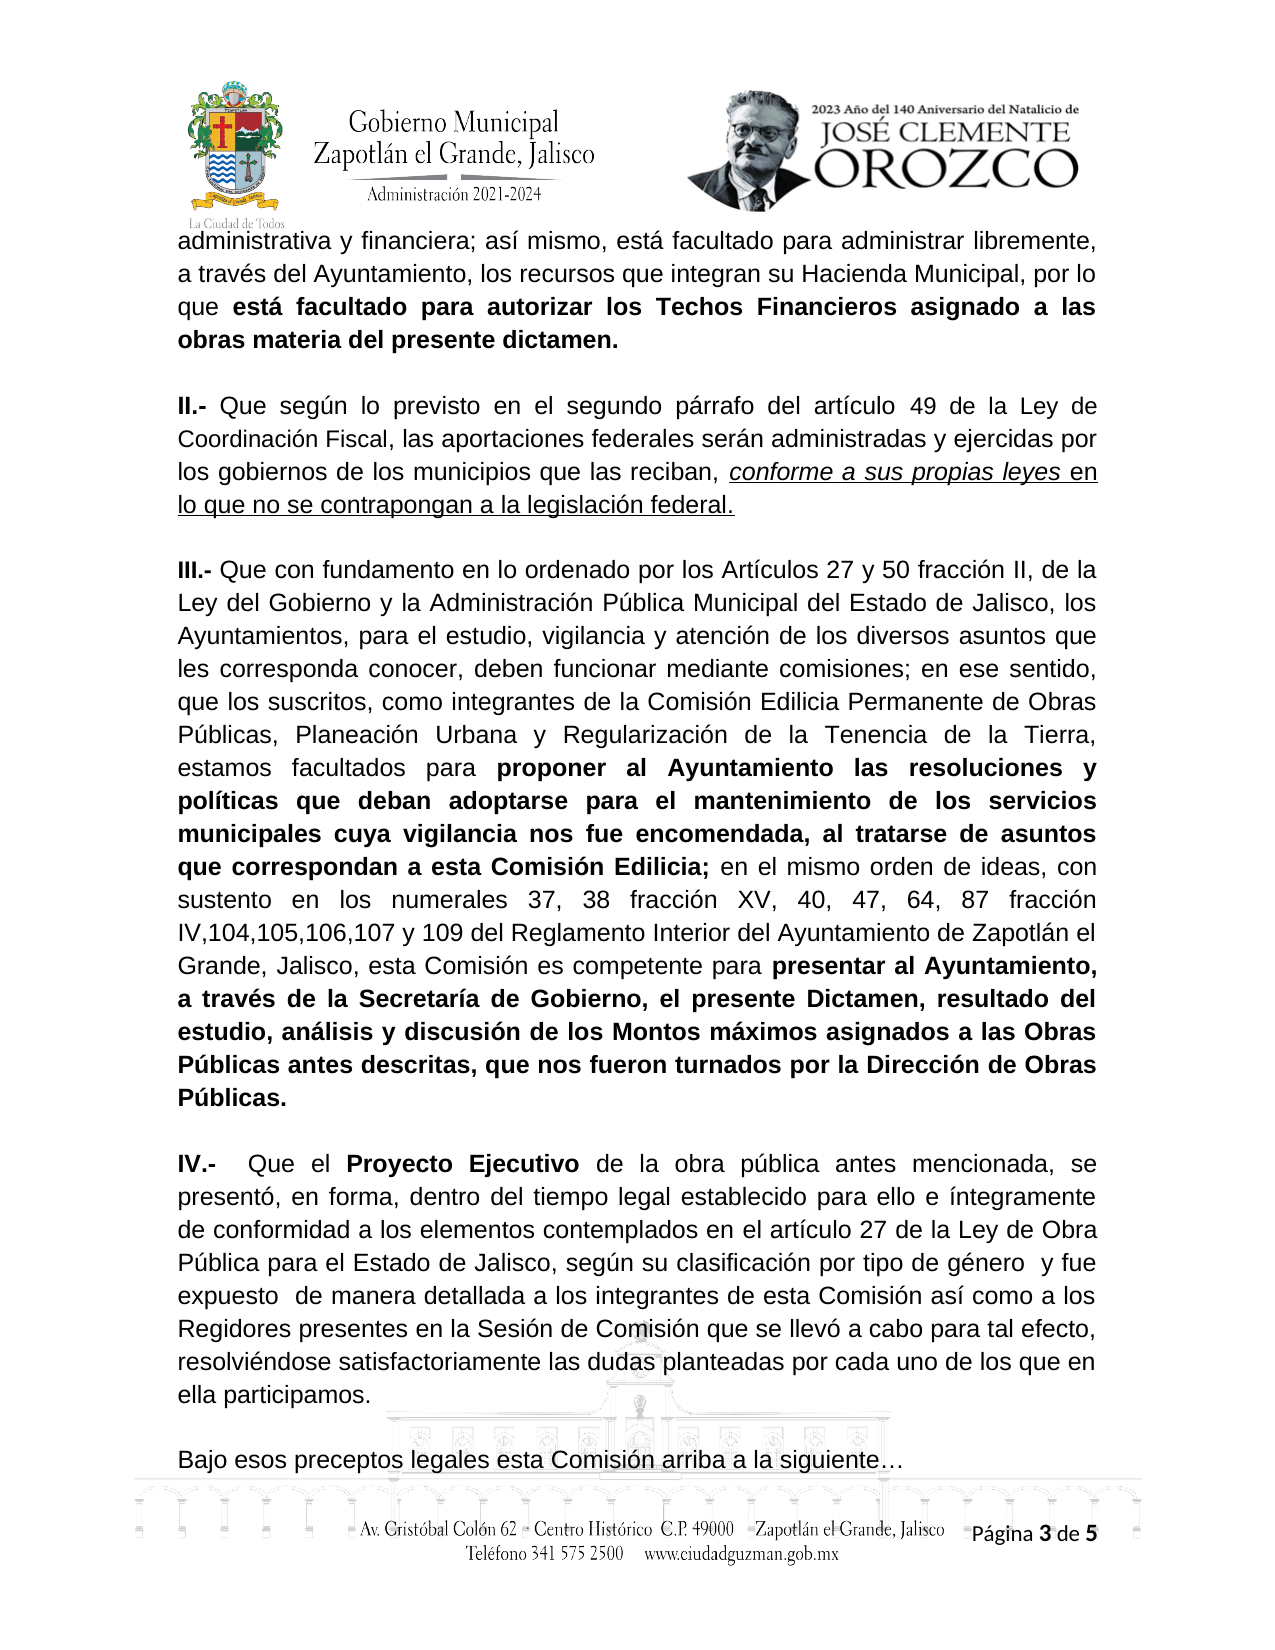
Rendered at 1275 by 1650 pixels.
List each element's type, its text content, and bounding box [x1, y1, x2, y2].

picture [124, 37, 1152, 1606]
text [177, 226, 1098, 354]
text IV.- Que el Proyecto Ejecutivo de la obra pública antes mencionada, se presentó, en forma, dentro del tiempo legal establecido para ello e íntegramente de conformidad a los elementos contemplados en el artículo 27 de la Ley de Obra Pública para el Estado de Jalisco, según su clasificación por tipo de género y fue expuesto de manera detallada a los integrantes de esta Comisión así como a los Regidores presentes en la Sesión de Comisión que se llevó a cabo para tal efecto, resolviéndose satisfactoriamente las dudas planteadas por cada uno de los que en ella participamos. [177, 1149, 1098, 1409]
text II.- Que según lo previsto en el segundo párrafo del artículo 49 de la Ley de Coordinación Fiscal, las aportaciones federales serán administradas y ejercidas por los gobiernos de los municipios que las reciban, conforme a sus propias leyes en lo que no se contrapongan a la legislación federal. [177, 391, 1098, 519]
text III.- Que con fundamento en lo ordenado por los Artículos 27 y 50 fracción II, de la Ley del Gobierno y la Administración Pública Municipal del Estado de Jalisco, los Ayuntamientos, para el estudio, vigilancia y atención de los diversos asuntos que les corresponda conocer, deben funcionar mediante comisiones; en ese sentido, que los suscritos, como integrantes de la Comisión Edilicia Permanente de Obras Públicas, Planeación Urbana y Regularización de la Tenencia de la Tierra, estamos facultados para proponer al Ayuntamiento las resoluciones y políticas que deban adoptarse para el mantenimiento de los servicios municipales cuya vigilancia nos fue encomendada, al tratarse de asuntos que correspondan a esta Comisión Edilicia; en el mismo orden de ideas, con sustento en los numerales 37, 38 fracción XV, 40, 47, 64, 87 fracción IV,104,105,106,107 y 109 del Reglamento Interior del Ayuntamiento de Zapotlán el Grande, Jalisco, esta Comisión es competente para presentar al Ayuntamiento, a través de la Secretaría de Gobierno, el presente Dictamen, resultado del estudio, análisis y discusión de los Montos máximos asignados a las Obras Públicas antes descritas, que nos fueron turnados por la Dirección de Obras Públicas. [177, 555, 1098, 1112]
text Bajo esos preceptos legales esta Comisión arriba a la siguiente… [177, 1445, 1098, 1474]
